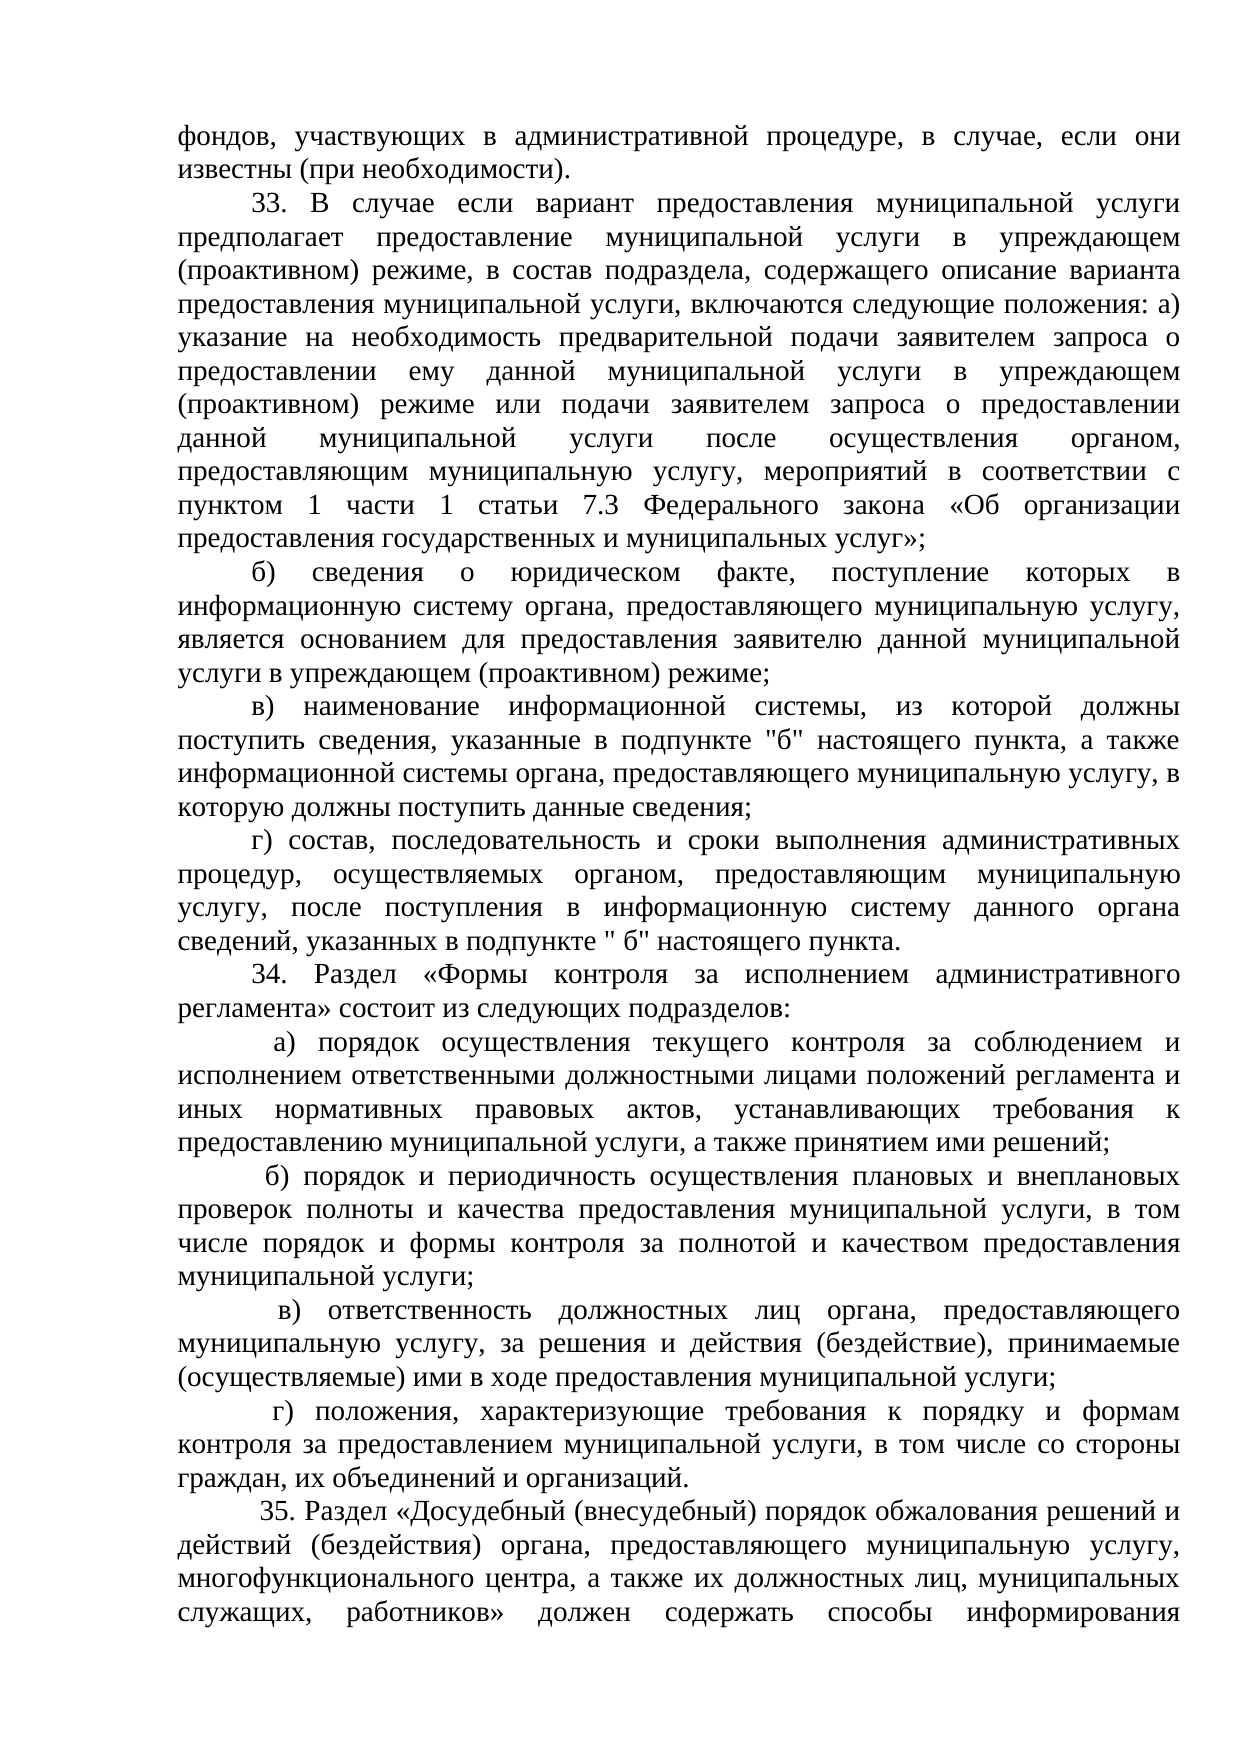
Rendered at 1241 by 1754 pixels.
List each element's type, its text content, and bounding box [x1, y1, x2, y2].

text в) наименование информационной системы, из которой должны поступить сведения, указанные в подпункте "б" настоящего пункта, а также информационной системы органа, предоставляющего муниципальную услугу, в которую должны поступить данные сведения; [177, 688, 1181, 822]
text б) сведения о юридическом факте, поступление которых в информационную систему органа, предоставляющего муниципальную услугу, является основанием для предоставления заявителю данной муниципальной услуги в упреждающем (проактивном) режиме; [177, 554, 1181, 688]
text 33. В случае если вариант предоставления муниципальной услуги предполагает предоставление муниципальной услуги в упреждающем (проактивном) режиме, в состав подраздела, содержащего описание варианта предоставления муниципальной услуги, включаются следующие положения: а) указание на необходимость предварительной подачи заявителем запроса о предоставлении ему данной муниципальной услуги в упреждающем (проактивном) режиме или подачи заявителем запроса о предоставлении данной муниципальной услуги после осуществления органом, предоставляющим муниципальную услугу, мероприятий в соответствии с пунктом 1 части 1 статьи 7.3 Федерального закона «Об организации предоставления государственных и муниципальных услуг»; [177, 185, 1181, 554]
text 34. Раздел «Формы контроля за исполнением административного регламента» состоит из следующих подразделов: [177, 957, 1181, 1024]
text г) положения, характеризующие требования к порядку и формам контроля за предоставлением муниципальной услуги, в том числе со стороны граждан, их объединений и организаций. [177, 1393, 1181, 1493]
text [177, 1493, 1181, 1627]
text а) порядок осуществления текущего контроля за соблюдением и исполнением ответственными должностными лицами положений регламента и иных нормативных правовых актов, устанавливающих требования к предоставлению муниципальной услуги, а также принятием ими решений; [177, 1024, 1181, 1158]
text б) порядок и периодичность осуществления плановых и внеплановых проверок полноты и качества предоставления муниципальной услуги, в том числе порядок и формы контроля за полнотой и качеством предоставления муниципальной услуги; [177, 1158, 1181, 1292]
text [177, 118, 1181, 185]
text г) состав, последовательность и сроки выполнения административных процедур, осуществляемых органом, предоставляющим муниципальную услугу, после поступления в информационную систему данного органа сведений, указанных в подпункте " б" настоящего пункта. [177, 822, 1181, 957]
text в) ответственность должностных лиц органа, предоставляющего муниципальную услугу, за решения и действия (бездействие), принимаемые (осуществляемые) ими в ходе предоставления муниципальной услуги; [177, 1292, 1181, 1393]
